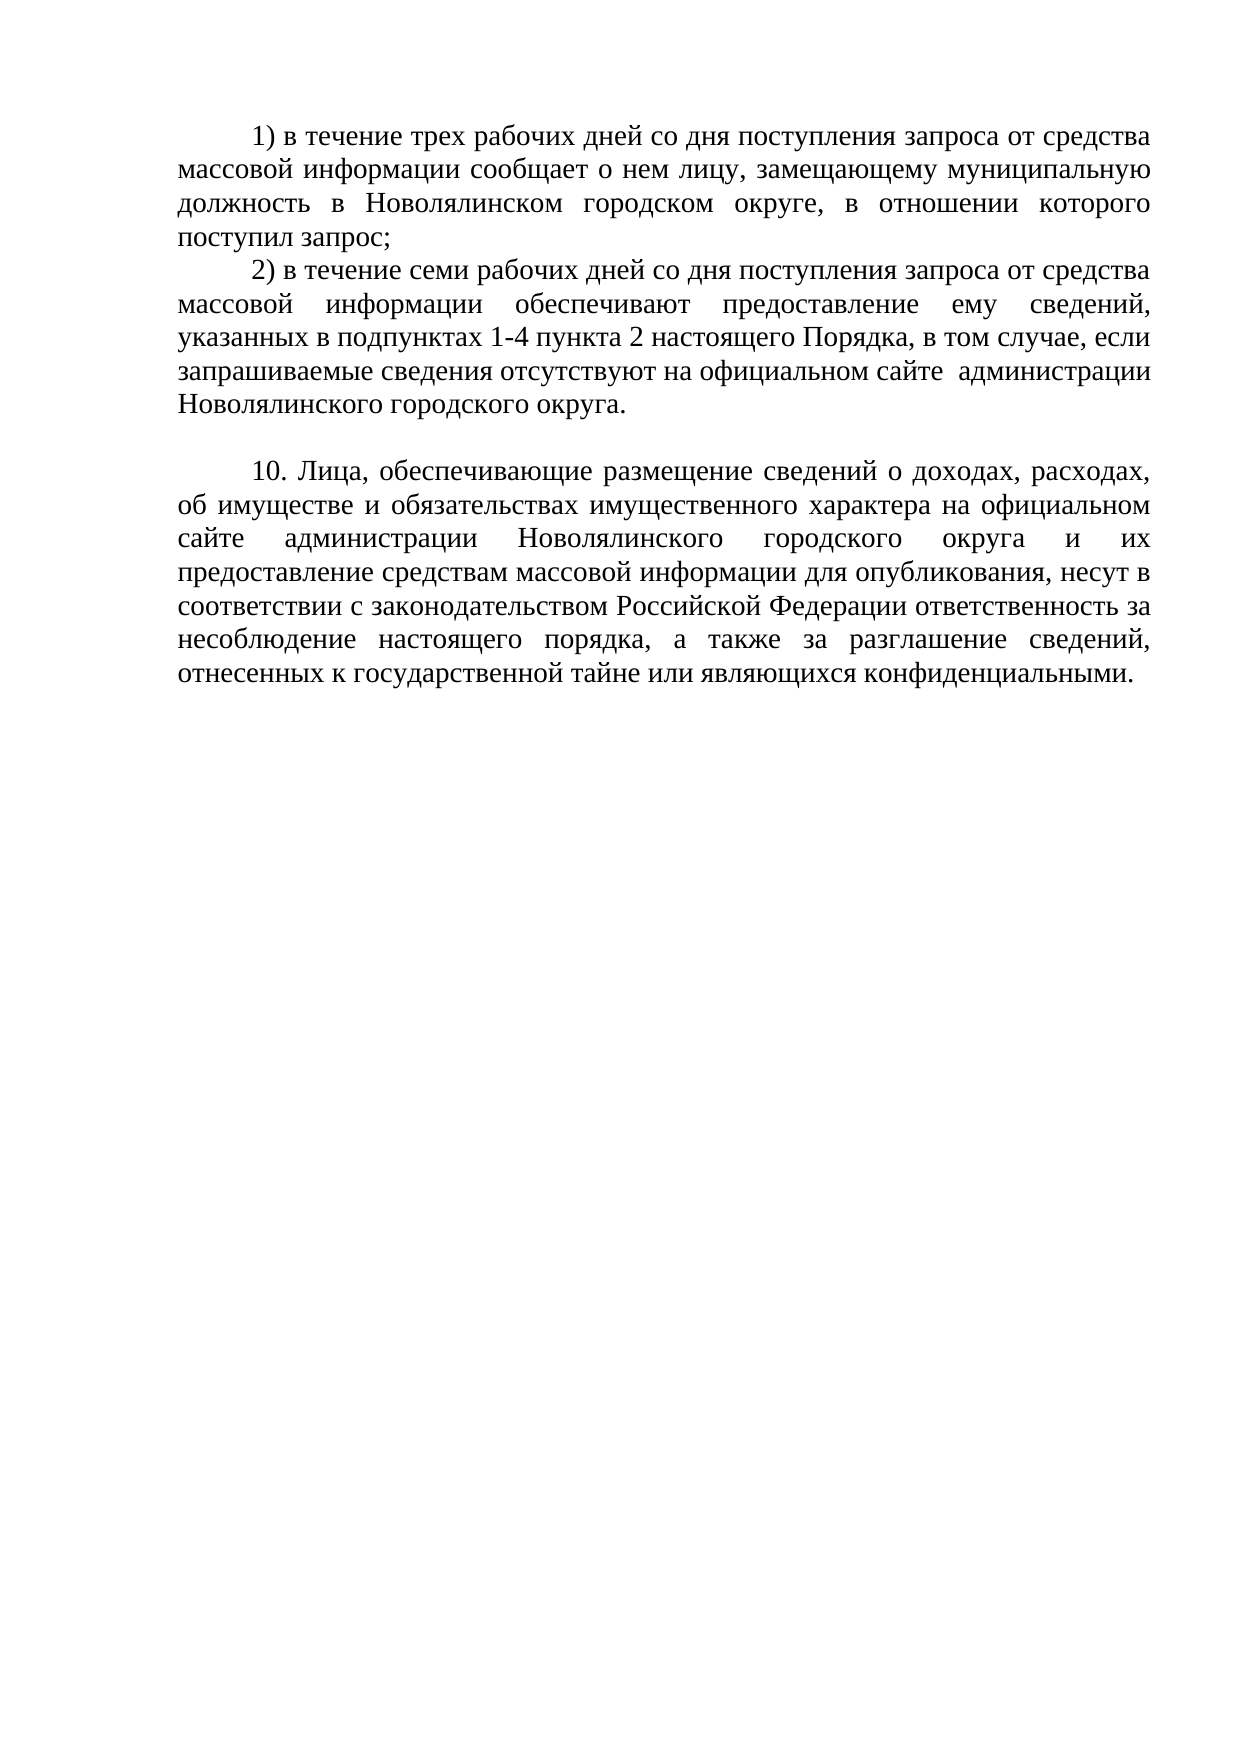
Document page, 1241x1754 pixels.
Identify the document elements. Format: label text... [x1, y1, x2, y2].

list 10. Лица, обеспечивающие размещение сведений о доходах, расходах, об имуществе и обязательствах имущественного характера на официальном сайте администрации Новолялинского городского округа и их предоставление средствам массовой информации для опубликования, несут в соответствии с законодательством Российской Федерации ответственность за несоблюдение настоящего порядка, а также за разглашение сведений, отнесенных к государственной тайне или являющихся конфиденциальными. [177, 453, 1152, 688]
list 2) в течение семи рабочих дней со дня поступления запроса от средства массовой информации обеспечивают предоставление ему сведений, указанных в подпунктах 1-4 пункта 2 настоящего Порядка, в том случае, если запрашиваемые сведения отсутствуют на официальном сайте администрации Новолялинского городского округа. [177, 252, 1152, 420]
list 1) в течение трех рабочих дней со дня поступления запроса от средства массовой информации сообщает о нем лицу, замещающему муниципальную должность в Новолялинском городском округе, в отношении которого поступил запрос; [177, 118, 1152, 252]
